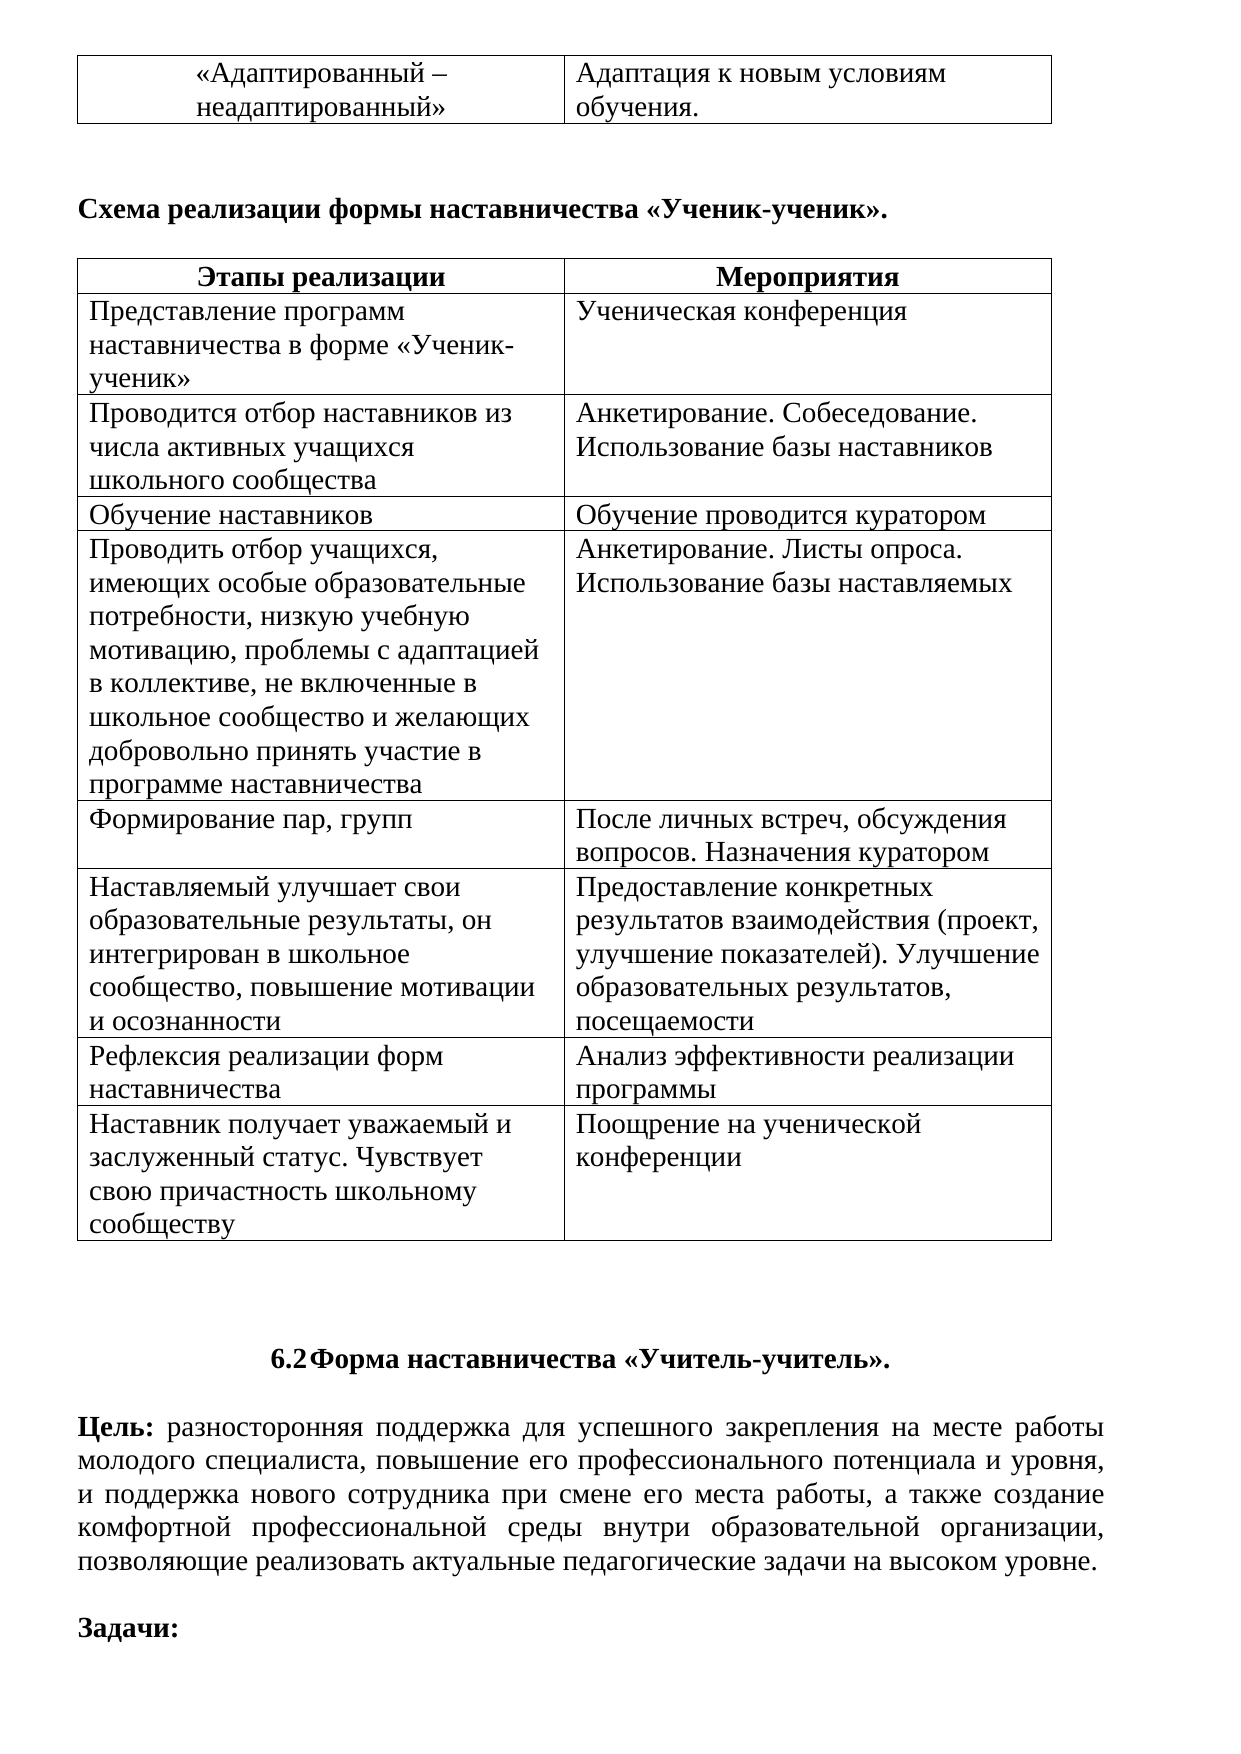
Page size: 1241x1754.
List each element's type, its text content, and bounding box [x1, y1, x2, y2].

table_cell Формирование пар, групп [78, 801, 564, 868]
text Цель: разносторонняя поддержка для успешного закрепления на месте работы молодого специалиста, повышение его профессионального потенциала и уровня, и поддержка нового сотрудника при смене его места работы, а также создание комфортной профессиональной среды внутри образовательной организации, позволяющие реализовать актуальные педагогические задачи на высоком уровне. [77, 1409, 1105, 1576]
table_cell Рефлексия реализации форм наставничества [78, 1038, 564, 1105]
table_cell Представление программ наставничества в форме «Ученик-ученик» [78, 294, 564, 394]
table_cell Поощрение на ученической конференции [565, 1106, 1051, 1240]
table_cell Анализ эффективности реализации программы [565, 1038, 1051, 1105]
text Задачи: [77, 1610, 1105, 1643]
table_cell Предоставление конкретных результатов взаимодействия (проект, улучшение показателей). Улучшение образовательных результатов, посещаемости [565, 869, 1051, 1037]
table_cell После личных встреч, обсуждения вопросов. Назначения куратором [565, 801, 1051, 868]
table_cell «Адаптированный – неадаптированный» [78, 56, 564, 123]
table_cell Наставник получает уважаемый и заслуженный статус. Чувствует свою причастность школьному сообществу [78, 1106, 564, 1240]
table_cell Адаптация к новым условиям обучения. [565, 56, 1051, 123]
table_cell Проводить отбор учащихся, имеющих особые образовательные потребности, низкую учебную мотивацию, проблемы с адаптацией в коллективе, не включенные в школьное сообщество и желающих добровольно принять участие в программе наставничества [78, 531, 564, 800]
table_header Этапы реализации [78, 259, 564, 292]
table_cell Анкетирование. Собеседование. Использование базы наставников [565, 395, 1051, 496]
table_cell Анкетирование. Листы опроса. Использование базы наставляемых [565, 531, 1051, 800]
table_cell Наставляемый улучшает свои образовательные результаты, он интегрирован в школьное сообщество, повышение мотивации и осознанности [78, 869, 564, 1037]
table_header Мероприятия [565, 259, 1051, 292]
table_cell Обучение наставников [78, 497, 564, 530]
text Схема реализации формы наставничества «Ученик-ученик». [77, 191, 1105, 224]
table_cell Проводится отбор наставников из числа активных учащихся школьного сообщества [78, 395, 564, 496]
table_cell Обучение проводится куратором [565, 497, 1051, 530]
list Форма наставничества «Учитель-учитель». [270, 1342, 1105, 1375]
table_cell Ученическая конференция [565, 294, 1051, 394]
